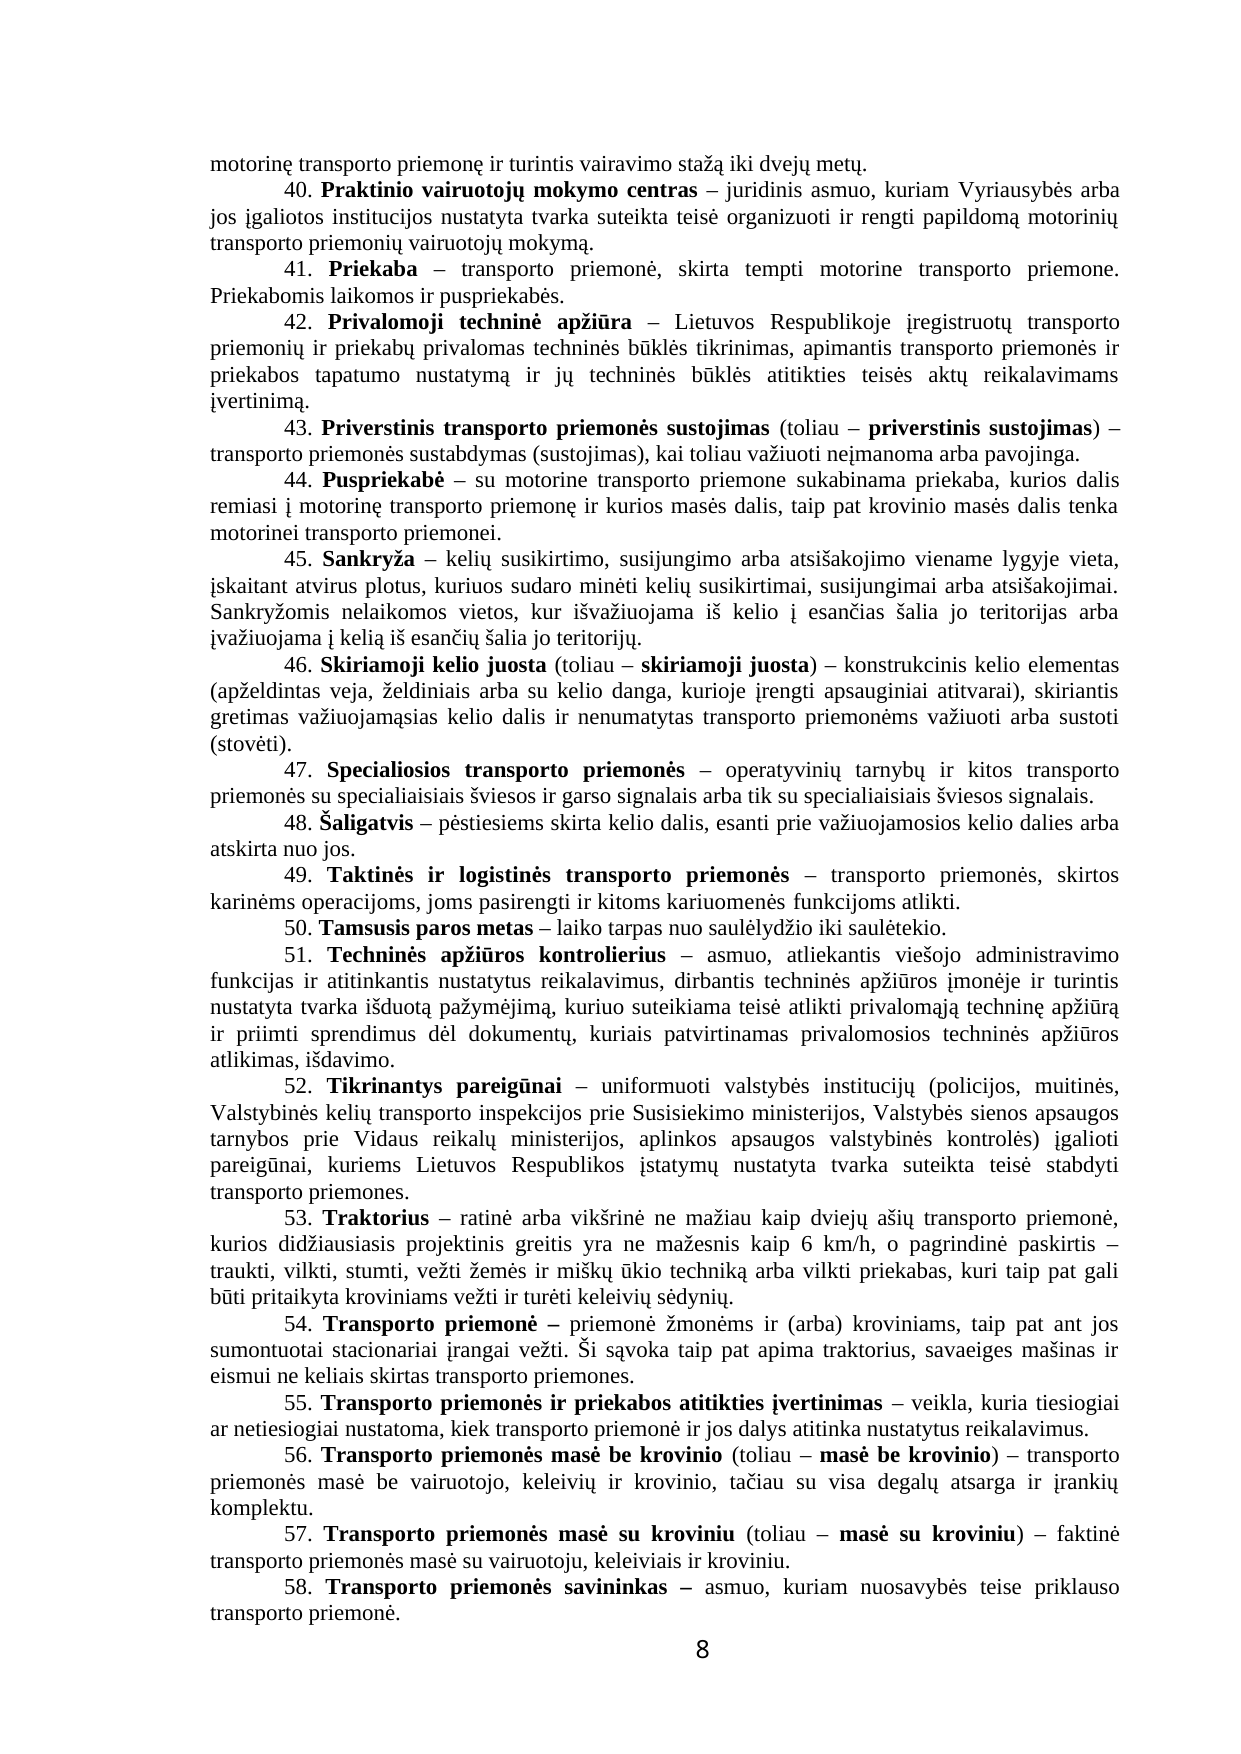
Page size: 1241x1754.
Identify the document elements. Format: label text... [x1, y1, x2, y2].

text 44. Puspriekabė – su motorine transporto priemone sukabinama priekaba, kurios dalis remiasi į motorinę transporto priemonę ir kurios masės dalis, taip pat krovinio masės dalis tenka motorinei transporto priemonei. [210, 466, 1120, 545]
text 46. Skiriamoji kelio juosta (toliau – skiriamoji juosta) – konstrukcinis kelio elementas (apželdintas veja, želdiniais arba su kelio danga, kurioje įrengti apsauginiai atitvarai), skiriantis gretimas važiuojamąsias kelio dalis ir nenumatytas transporto priemonėms važiuoti arba sustoti (stovėti). [210, 651, 1120, 756]
text 57. Transporto priemonės masė su kroviniu (toliau – masė su kroviniu) – faktinė transporto priemonės masė su vairuotoju, keleiviais ir kroviniu. [210, 1520, 1120, 1573]
text 52. Tikrinantys pareigūnai – uniformuoti valstybės institucijų (policijos, muitinės, Valstybinės kelių transporto inspekcijos prie Susisiekimo ministerijos, Valstybės sienos apsaugos tarnybos prie Vidaus reikalų ministerijos, aplinkos apsaugos valstybinės kontrolės) įgalioti pareigūnai, kuriems Lietuvos Respublikos įstatymų nustatyta tvarka suteikta teisė stabdyti transporto priemones. [210, 1072, 1120, 1204]
text 55. Transporto priemonės ir priekabos atitikties įvertinimas – veikla, kuria tiesiogiai ar netiesiogiai nustatoma, kiek transporto priemonė ir jos dalys atitinka nustatytus reikalavimus. [210, 1389, 1120, 1441]
text 41. Priekaba – transporto priemonė, skirta tempti motorine transporto priemone. Priekabomis laikomos ir puspriekabės. [210, 255, 1120, 308]
text 42. Privalomoji techninė apžiūra – Lietuvos Respublikoje įregistruotų transporto priemonių ir priekabų privalomas techninės būklės tikrinimas, apimantis transporto priemonės ir priekabos tapatumo nustatymą ir jų techninės būklės atitikties teisės aktų reikalavimams įvertinimą. [210, 308, 1120, 413]
text 56. Transporto priemonės masė be krovinio (toliau – masė be krovinio) – transporto priemonės masė be vairuotojo, keleivių ir krovinio, tačiau su visa degalų atsarga ir įrankių komplektu. [210, 1441, 1120, 1520]
text 54. Transporto priemonė – priemonė žmonėms ir (arba) kroviniams, taip pat ant jos sumontuotai stacionariai įrangai vežti. Ši sąvoka taip pat apima traktorius, savaeiges mašinas ir eismui ne keliais skirtas transporto priemones. [210, 1309, 1120, 1389]
text 53. Traktorius – ratinė arba vikšrinė ne mažiau kaip dviejų ašių transporto priemonė, kurios didžiausiasis projektinis greitis yra ne mažesnis kaip , o pagrindinė paskirtis – traukti, vilkti, stumti, vežti žemės ir miškų ūkio techniką arba vilkti priekabas, kuri taip pat gali būti pritaikyta kroviniams vežti ir turėti keleivių sėdynių. [210, 1204, 1120, 1309]
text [210, 150, 1120, 176]
text 50. Tamsusis paros metas – laiko tarpas nuo saulėlydžio iki saulėtekio. [210, 914, 1120, 941]
text 47. Specialiosios transporto priemonės – operatyvinių tarnybų ir kitos transporto priemonės su specialiaisiais šviesos ir garso signalais arba tik su specialiaisiais šviesos signalais. [210, 756, 1120, 809]
text 51. Techninės apžiūros kontrolierius – asmuo, atliekantis viešojo administravimo funkcijas ir atitinkantis nustatytus reikalavimus, dirbantis techninės apžiūros įmonėje ir turintis nustatyta tvarka išduotą pažymėjimą, kuriuo suteikiama teisė atlikti privalomąją techninę apžiūrą ir priimti sprendimus dėl dokumentų, kuriais patvirtinamas privalomosios techninės apžiūros atlikimas, išdavimo. [210, 941, 1120, 1072]
text 48. Šaligatvis – pėstiesiems skirta kelio dalis, esanti prie važiuojamosios kelio dalies arba atskirta nuo jos. [210, 809, 1120, 862]
text 49. Taktinės ir logistinės transporto priemonės – transporto priemonės, skirtos karinėms operacijoms, joms pasirengti ir kitoms kariuomenės funkcijoms atlikti. [210, 862, 1120, 914]
text 40. Praktinio vairuotojų mokymo centras – juridinis asmuo, kuriam Vyriausybės arba jos įgaliotos institucijos nustatyta tvarka suteikta teisė organizuoti ir rengti papildomą motorinių transporto priemonių vairuotojų mokymą. [210, 176, 1120, 255]
text 45. Sankryža – kelių susikirtimo, susijungimo arba atsišakojimo viename lygyje vieta, įskaitant atvirus plotus, kuriuos sudaro minėti kelių susikirtimai, susijungimai arba atsišakojimai. Sankryžomis nelaikomos vietos, kur išvažiuojama iš kelio į esančias šalia jo teritorijas arba įvažiuojama į kelią iš esančių šalia jo teritorijų. [210, 545, 1120, 651]
text 43. Priverstinis transporto priemonės sustojimas (toliau – priverstinis sustojimas) – transporto priemonės sustabdymas (sustojimas), kai toliau važiuoti neįmanoma arba pavojinga. [210, 413, 1120, 466]
text 58. Transporto priemonės savininkas – asmuo, kuriam nuosavybės teise priklauso transporto priemonė. [210, 1573, 1120, 1626]
